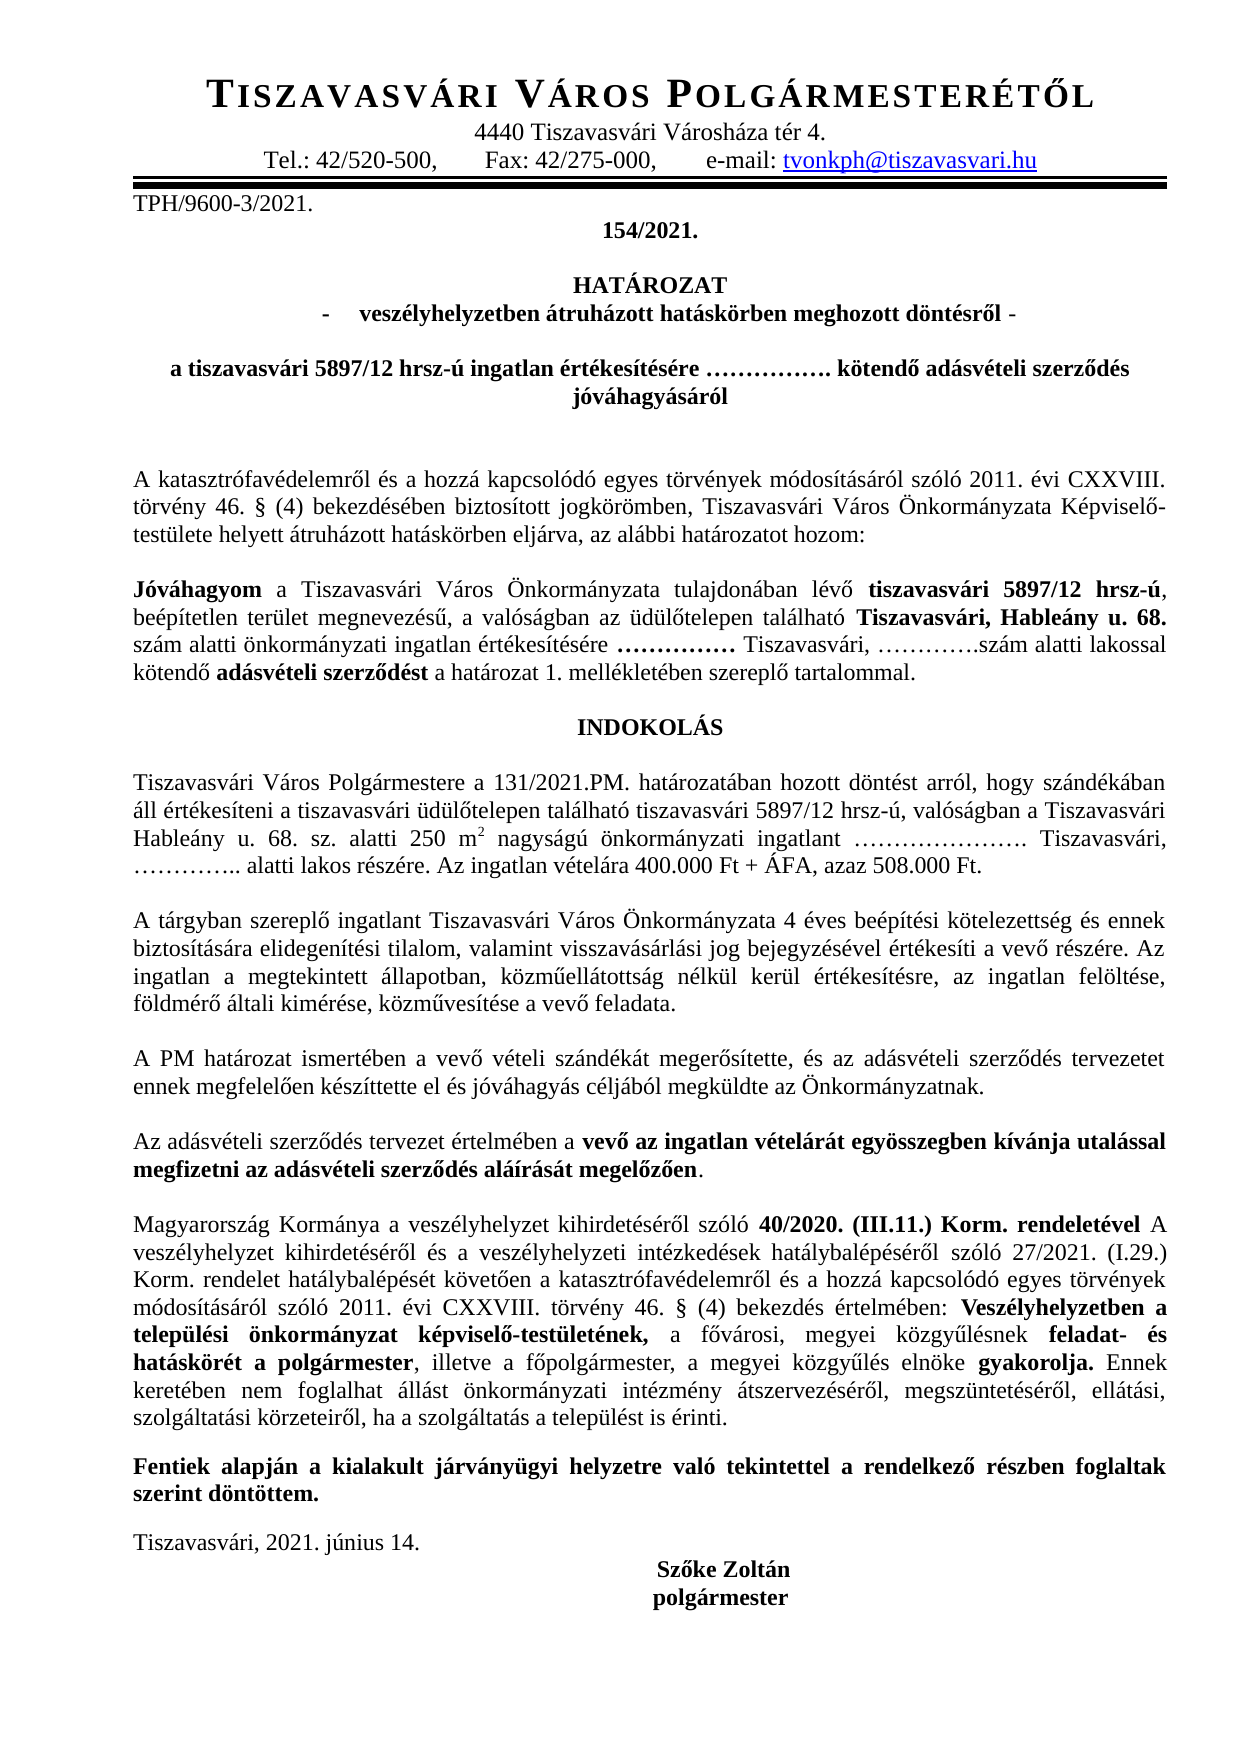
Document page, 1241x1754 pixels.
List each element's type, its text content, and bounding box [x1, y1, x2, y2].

text A katasztrófavédelemről és a hozzá kapcsolódó egyes törvények módosításáról szóló 2011. évi CXXVIII. törvény 46. § (4) bekezdésében biztosított jogkörömben, Tiszavasvári Város Önkormányzata Képviselő-testülete helyett átruházott hatáskörben eljárva, az alábbi határozatot hozom: [133, 465, 1167, 548]
text 154/2021. [133, 216, 1167, 244]
text HATÁROZAT [133, 272, 1167, 299]
text 4440 Tiszavasvári Városháza tér 4. [133, 117, 1167, 145]
text A tárgyban szereplő ingatlant Tiszavasvári Város Önkormányzata 4 éves beépítési kötelezettség és ennek biztosítására elidegenítési tilalom, valamint visszavásárlási jog bejegyzésével értékesíti a vevő részére. Az ingatlan a megtekintett állapotban, közműellátottság nélkül kerül értékesítésre, az ingatlan felöltése, földmérő általi kimérése, közművesítése a vevő feladata. [133, 906, 1167, 1017]
text Tiszavasvári Város Polgármestere a 131/2021.PM. határozatában hozott döntést arról, hogy szándékában áll értékesíteni a tiszavasvári üdülőtelepen található tiszavasvári 5897/12 hrsz-ú, valóságban a Tiszavasvári Hableány u. 68. sz. alatti 250 m2 nagyságú önkormányzati ingatlant …………………. Tiszavasvári, ………….. alatti lakos részére. Az ingatlan vételára 400.000 Ft + ÁFA, azaz 508.000 Ft. [133, 768, 1167, 879]
text a tiszavasvári 5897/12 hrsz-ú ingatlan értékesítésére ……………. kötendő adásvételi szerződés jóváhagyásáról [133, 354, 1167, 409]
text TPH/9600-3/2021. [133, 189, 1167, 216]
list INDOKOLÁS [133, 713, 1167, 741]
text polgármester [133, 1583, 1167, 1611]
text Tiszavasvári Város Polgármesterétől [133, 69, 1167, 117]
text Tel.: 42/520-500, Fax: 42/275-000, e-mail: tvonkph@tiszavasvari.hu [133, 145, 1167, 176]
text Az adásvételi szerződés tervezet értelmében a vevő az ingatlan vételárát egyösszegben kívánja utalással megfizetni az adásvételi szerződés aláírását megelőzően. [133, 1127, 1167, 1182]
text A PM határozat ismertében a vevő vételi szándékát megerősítette, és az adásvételi szerződés tervezetet ennek megfelelően készíttette el és jóváhagyás céljából megküldte az Önkormányzatnak. [133, 1044, 1167, 1100]
text Fentiek alapján a kialakult járványügyi helyzetre való tekintettel a rendelkező részben foglaltak szerint döntöttem. [133, 1452, 1167, 1507]
text Jóváhagyom a Tiszavasvári Város Önkormányzata tulajdonában lévő tiszavasvári 5897/12 hrsz-ú, beépítetlen terület megnevezésű, a valóságban az üdülőtelepen található Tiszavasvári, Hableány u. 68. szám alatti önkormányzati ingatlan értékesítésére …………… Tiszavasvári, ………….szám alatti lakossal kötendő adásvételi szerződést a határozat 1. mellékletében szereplő tartalommal. [133, 575, 1167, 686]
text Szőke Zoltán [133, 1555, 1167, 1583]
list veszélyhelyzetben átruházott hatáskörben meghozott döntésről - [170, 299, 1167, 327]
text Magyarország Kormánya a veszélyhelyzet kihirdetéséről szóló 40/2020. (III.11.) Korm. rendeletével A veszélyhelyzet kihirdetéséről és a veszélyhelyzeti intézkedések hatálybalépéséről szóló 27/2021. (I.29.) Korm. rendelet hatálybalépését követően a katasztrófavédelemről és a hozzá kapcsolódó egyes törvények módosításáról szóló 2011. évi CXXVIII. törvény 46. § (4) bekezdés értelmében: Veszélyhelyzetben a települési önkormányzat képviselő-testületének, a fővárosi, megyei közgyűlésnek feladat- és hatáskörét a polgármester, illetve a főpolgármester, a megyei közgyűlés elnöke gyakorolja. Ennek keretében nem foglalhat állást önkormányzati intézmény átszervezéséről, megszüntetéséről, ellátási, szolgáltatási körzeteiről, ha a szolgáltatás a települést is érinti. [133, 1210, 1167, 1431]
text Tiszavasvári, 2021. június 14. [133, 1528, 1167, 1555]
